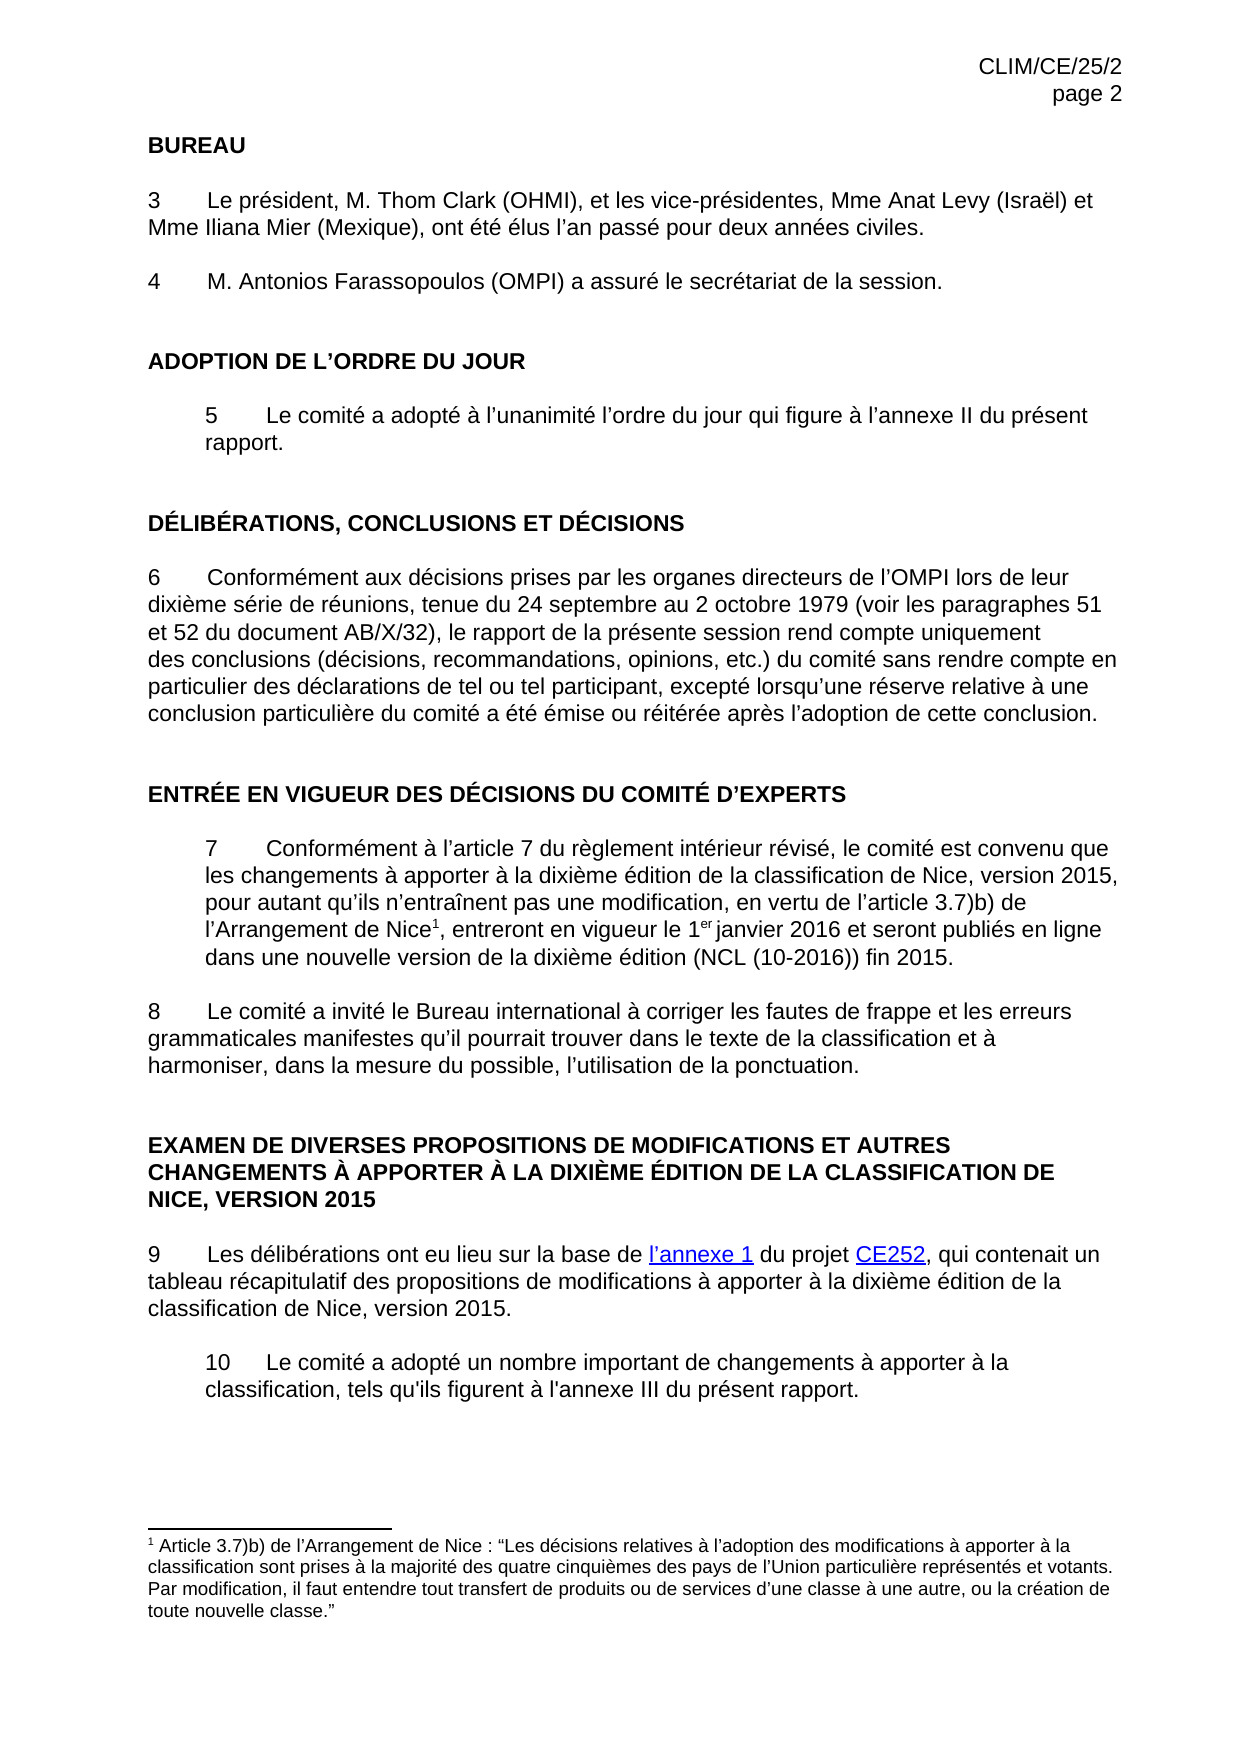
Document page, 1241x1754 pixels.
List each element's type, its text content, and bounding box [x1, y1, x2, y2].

text Les délibérations ont eu lieu sur la base de l’annexe 1 du projet CE252, qui contenait un tableau récapitulatif des propositions de modifications à apporter à la dixième édition de la classification de Nice, version 2015. [148, 1240, 1122, 1322]
text ADOPTION de l’ordre du jour [148, 347, 1122, 374]
text M. Antonios Farassopoulos (OMPI) a assuré le secrétariat de la session. [148, 268, 1122, 295]
text Le comité a invité le Bureau international à corriger les fautes de frappe et les erreurs grammaticales manifestes qu’il pourrait trouver dans le texte de la classification et à harmoniser, dans la mesure du possible, l’utilisation de la ponctuation. [148, 997, 1122, 1079]
text Le président, M. Thom Clark (OHMI), et les vice-présidentes, Mme Anat Levy (Israël) et Mme Iliana Mier (Mexique), ont été élus l’an passé pour deux années civiles. [148, 186, 1122, 241]
text entrÉe en vigueur des dÉcisions du comitÉ d’experts [148, 781, 1122, 808]
text dÉlibÉrations, CONCLUSIONS et DÉCISIONS [148, 510, 1122, 537]
text Conformément aux décisions prises par les organes directeurs de l’OMPI lors de leur dixième série de réunions, tenue du 24 septembre au 2 octobre 1979 (voir les paragraphes 51 et 52 du document AB/X/32), le rapport de la présente session rend compte uniquement des conclusions (décisions, recommandations, opinions, etc.) du comité sans rendre compte en particulier des déclarations de tel ou tel participant, excepté lorsqu’une réserve relative à une conclusion particulière du comité a été émise ou réitérée après l’adoption de cette conclusion. [148, 564, 1122, 727]
text bureau [148, 132, 1122, 159]
text Examen de diverses propositions de modifications et autres changements À apporter À la dixiÈme Édition de la classification de Nice, version 2015 [148, 1132, 1122, 1213]
text Conformément à l’article 7 du règlement intérieur révisé, le comité est convenu que les changements à apporter à la dixième édition de la classification de Nice, version 2015, pour autant qu’ils n’entraînent pas une modification, en vertu de l’article 3.7)b) de l’Arrangement de Nice, entreront en vigueur le 1er janvier 2016 et seront publiés en ligne dans une nouvelle version de la dixième édition (NCL (10-2016)) fin 2015. [205, 835, 1122, 970]
text Le comité a adopté à l’unanimité l’ordre du jour qui figure à l’annexe II du présent rapport. [205, 402, 1122, 456]
text Le comité a adopté un nombre important de changements à apporter à la classification, tels qu'ils figurent à l'annexe III du présent rapport. [205, 1349, 1122, 1403]
